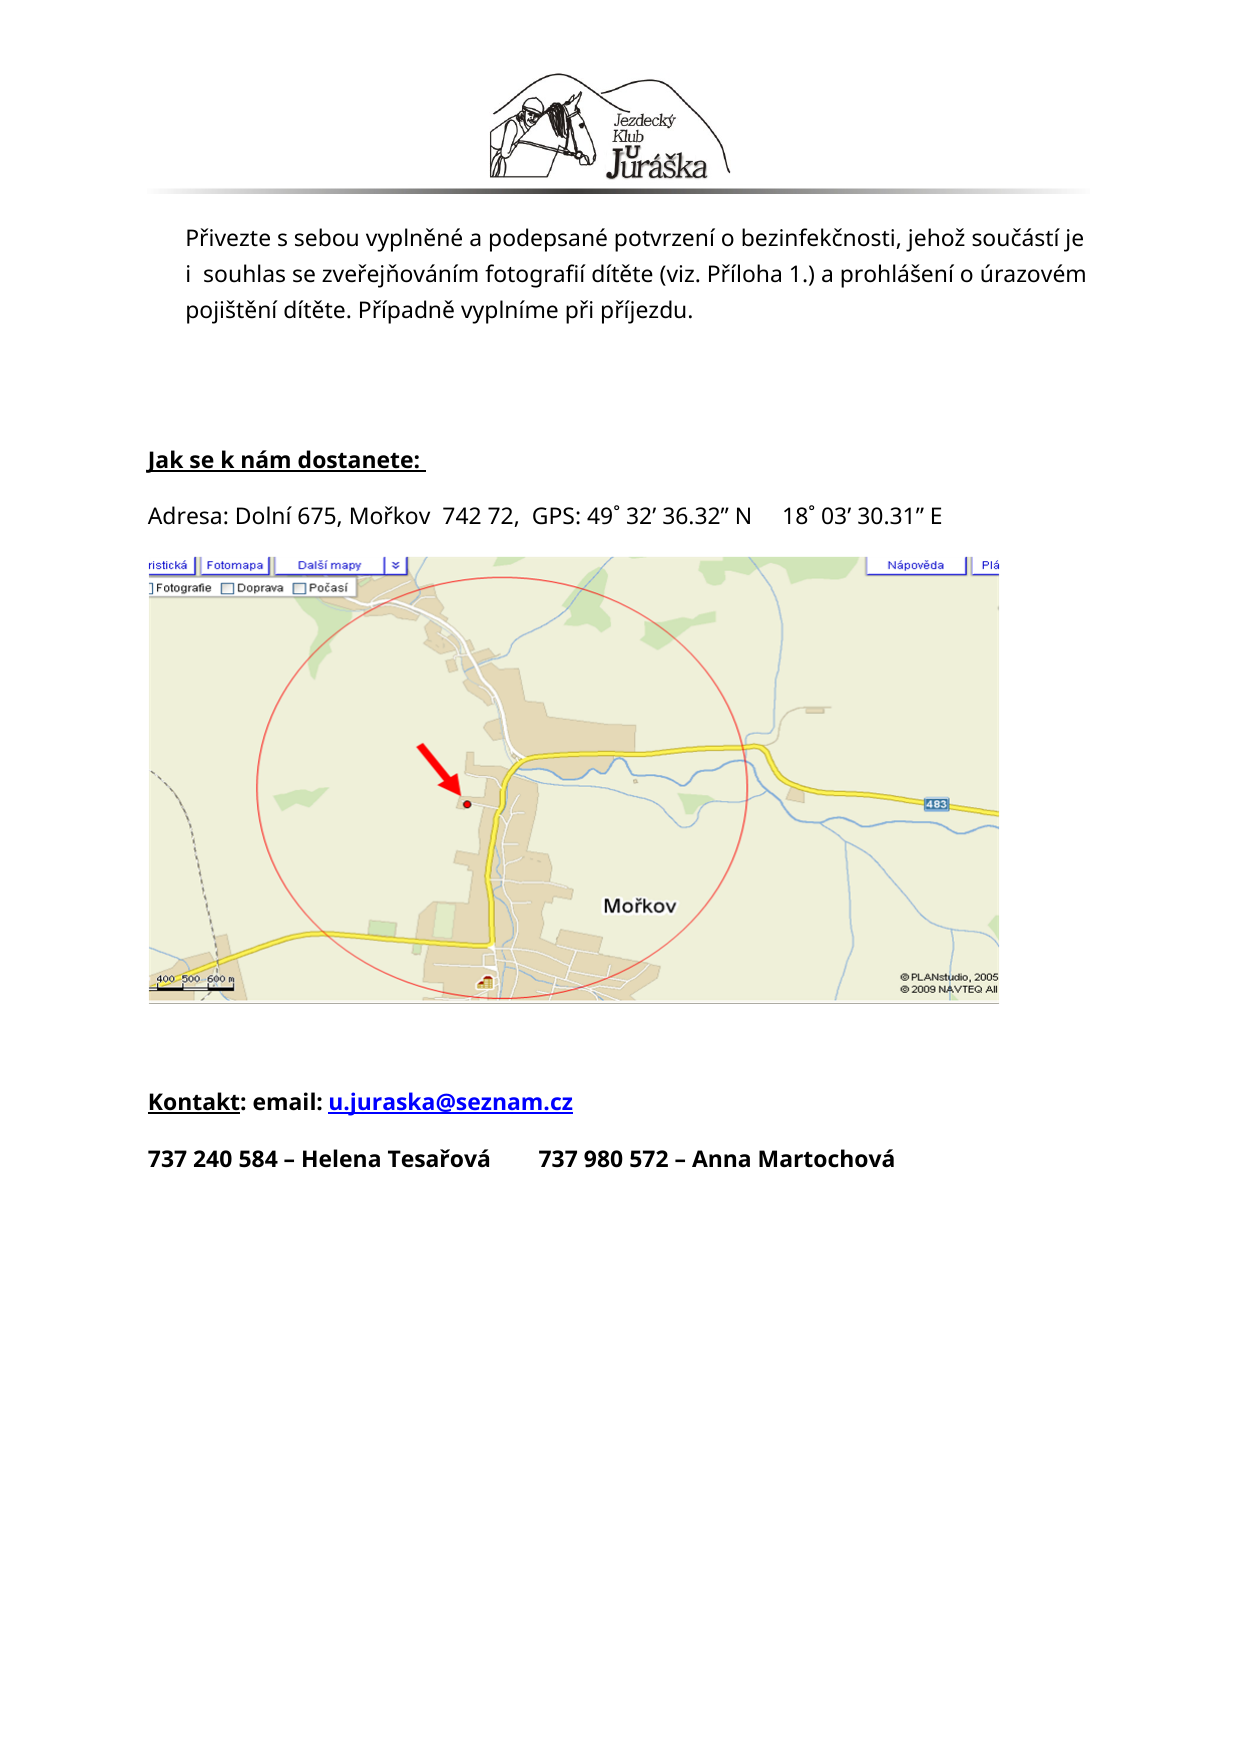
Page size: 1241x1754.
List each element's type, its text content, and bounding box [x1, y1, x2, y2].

picture [147, 73, 1090, 194]
text Adresa: Dolní 675, Mořkov 742 72, GPS: 49˚ N 18˚ E [148, 500, 1093, 532]
picture [147, 556, 1000, 1004]
text Kontakt: email: u.juraska@seznam.cz [148, 1086, 1093, 1117]
list Přivezte s sebou vyplněné a podepsané potvrzení o bezinfekčnosti, jehož součástí je i souhlas se zveřejňováním fotografií dítěte (viz. Příloha 1.) a prohlášení o úrazovém pojištění dítěte. Případně vyplníme při příjezdu. [185, 222, 1093, 325]
text 737 240 584 – Helena Tesařová 737 980 572 – Anna Martochová [148, 1143, 1093, 1174]
text Jak se k nám dostanete: [148, 443, 1093, 475]
